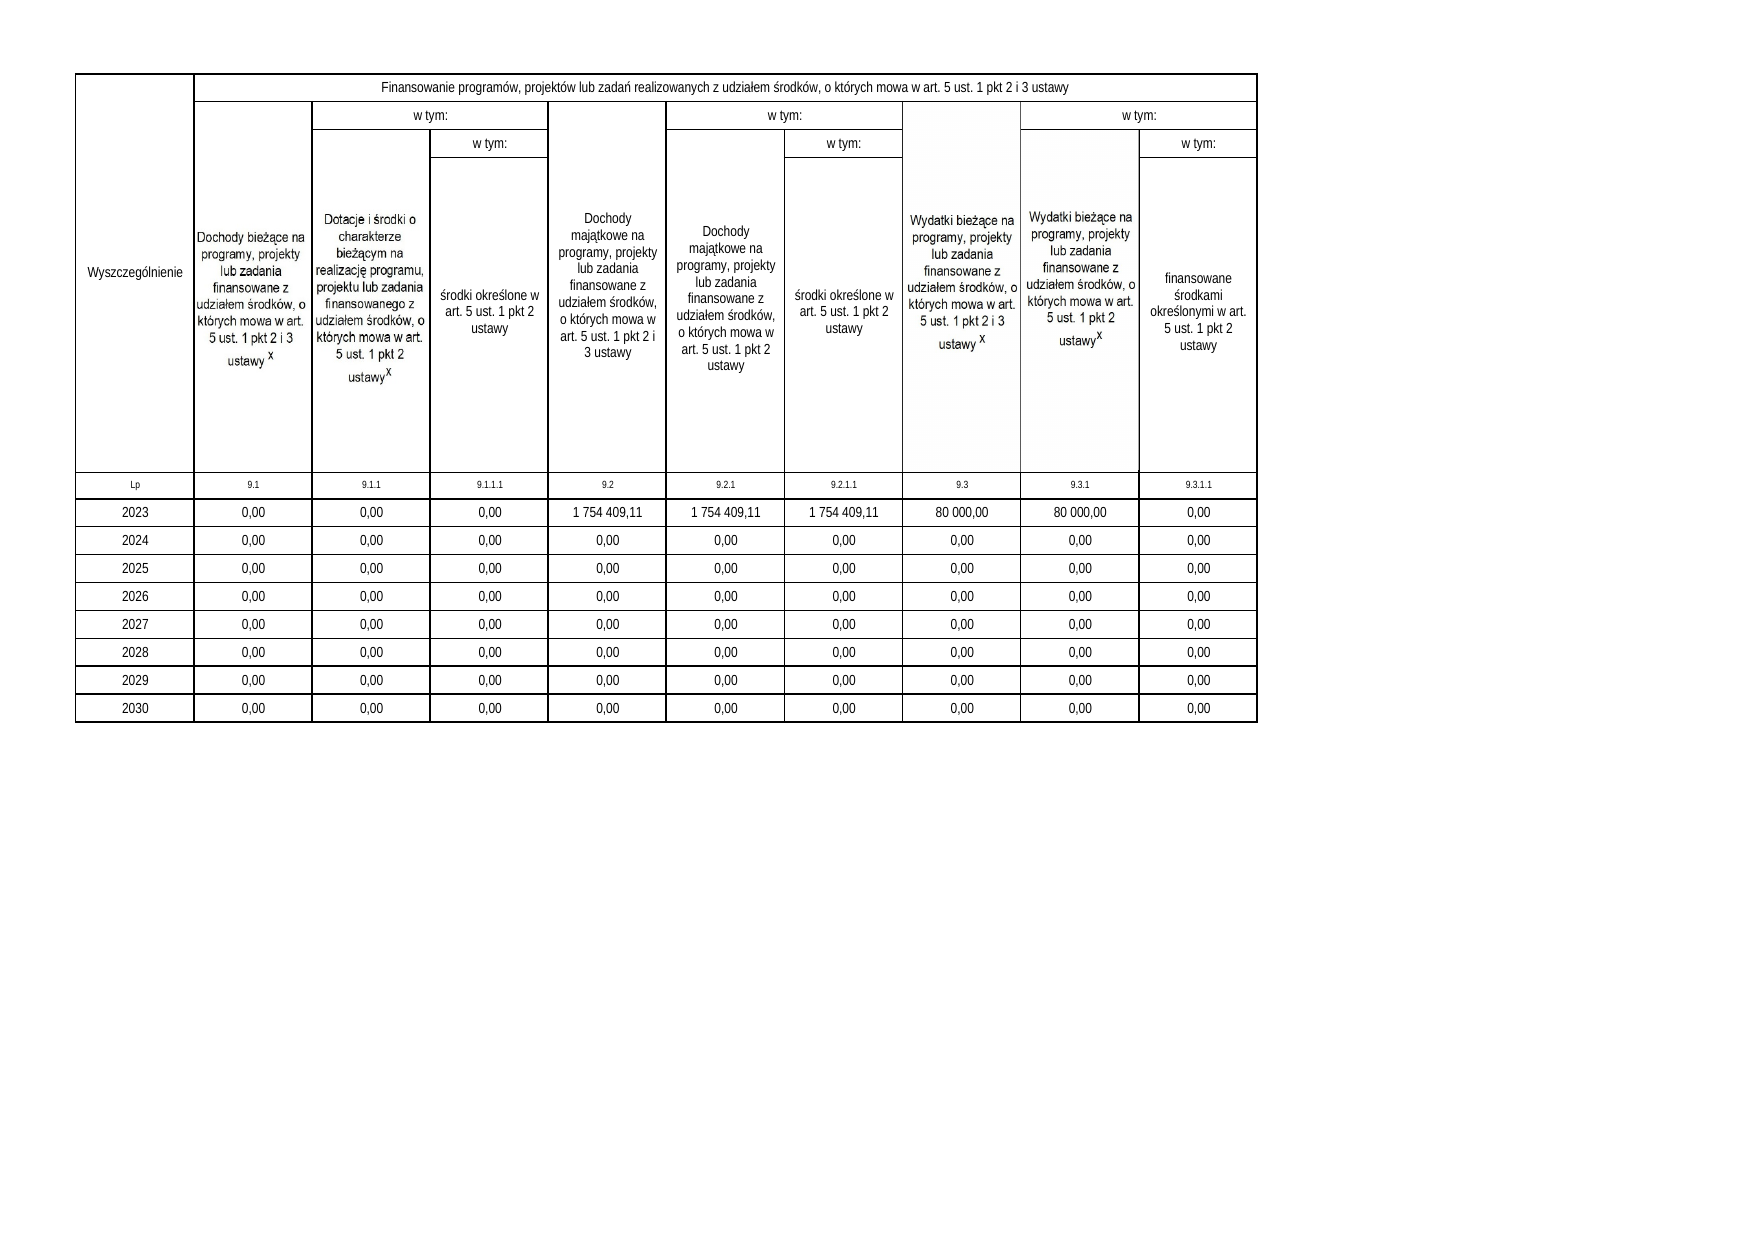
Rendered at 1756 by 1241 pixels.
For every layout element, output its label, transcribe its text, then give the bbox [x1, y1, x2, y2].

table_cell 0,00 [667, 583, 784, 609]
table_cell 0,00 [431, 500, 547, 526]
table_cell 0,00 [1140, 583, 1256, 609]
table_cell 0,00 [903, 527, 1020, 554]
table_cell 0,00 [549, 639, 665, 665]
table_cell 0,00 [431, 555, 547, 582]
table_cell 0,00 [549, 555, 665, 582]
table_cell 0,00 [903, 583, 1020, 609]
table_cell 0,00 [313, 555, 429, 582]
table_cell 0,00 [785, 611, 902, 637]
table_cell 0,00 [903, 667, 1020, 693]
table_cell 0,00 [667, 611, 784, 637]
picture [902, 102, 1139, 472]
table_cell w tym: [1021, 102, 1256, 129]
table_cell 0,00 [195, 639, 311, 665]
table_cell 0,00 [195, 583, 311, 609]
table_cell 9.3.1 [1021, 473, 1138, 498]
table_cell 0,00 [667, 639, 784, 665]
table_cell 0,00 [431, 667, 547, 693]
table_cell 9.2.1 [667, 473, 784, 498]
table_cell 0,00 [667, 695, 784, 721]
table_cell 0,00 [1021, 583, 1138, 609]
table_header Finansowanie programów, projektów lub zadań realizowanych z udziałem środków, o których mowa w art. 5 ust. 1 pkt 2 i 3 ustawy [195, 75, 1256, 101]
table_cell 2029 [76, 667, 193, 693]
table_cell w tym: [667, 102, 902, 129]
table_cell 2028 [76, 639, 193, 665]
table_cell 0,00 [903, 695, 1020, 721]
table_cell 0,00 [549, 527, 665, 554]
table_cell 0,00 [903, 611, 1020, 637]
table_cell 0,00 [1140, 639, 1256, 665]
table_cell 0,00 [431, 527, 547, 554]
table_cell Dochody majątkowe na programy, projekty lub zadania finansowane z udziałem środków, o których mowa w art. 5 ust. 1 pkt 2 i 3 ustawy [549, 102, 665, 472]
table_cell [313, 130, 429, 472]
table_cell 0,00 [1021, 667, 1138, 693]
table_cell 9.2.1.1 [785, 473, 902, 498]
table_cell 0,00 [1021, 639, 1138, 665]
table_header Wyszczególnienie [76, 75, 193, 472]
table_cell w tym: [313, 102, 547, 129]
table_cell 0,00 [785, 527, 902, 554]
table_cell 0,00 [195, 500, 311, 526]
table_cell w tym: [431, 130, 547, 157]
table_cell 2023 [76, 500, 193, 526]
table_cell finansowane środkami określonymi w art. 5 ust. 1 pkt 2 ustawy [1140, 158, 1256, 472]
table_cell 0,00 [903, 555, 1020, 582]
table_cell 1 754 409,11 [785, 500, 902, 526]
table_cell w tym: [1140, 130, 1256, 157]
table_cell 0,00 [431, 611, 547, 637]
table_cell 0,00 [313, 695, 429, 721]
table_cell 0,00 [313, 527, 429, 554]
table_cell 2027 [76, 611, 193, 637]
table_cell 2030 [76, 695, 193, 721]
table_cell 9.1.1.1 [431, 473, 547, 498]
table_cell 9.3.1.1 [1140, 473, 1256, 498]
table_cell 0,00 [1140, 500, 1256, 526]
table_cell 0,00 [903, 639, 1020, 665]
table_cell Dochody majątkowe na programy, projekty lub zadania finansowane z udziałem środków, o których mowa w art. 5 ust. 1 pkt 2 ustawy [667, 130, 784, 472]
table_cell 1 754 409,11 [667, 500, 784, 526]
table_cell 9.3 [903, 473, 1020, 498]
table_cell 0,00 [1021, 527, 1138, 554]
table_cell 0,00 [431, 695, 547, 721]
table_cell 0,00 [1140, 667, 1256, 693]
table_cell środki określone w art. 5 ust. 1 pkt 2 ustawy [785, 158, 902, 472]
table_cell 0,00 [549, 695, 665, 721]
table_cell 0,00 [313, 611, 429, 637]
table_cell 0,00 [667, 667, 784, 693]
table_cell 9.1 [195, 473, 311, 498]
table_cell 0,00 [1140, 611, 1256, 637]
table_cell 80 000,00 [903, 500, 1020, 526]
table_cell 0,00 [667, 527, 784, 554]
table_cell 2026 [76, 583, 193, 609]
table_cell 0,00 [1021, 611, 1138, 637]
table_cell 0,00 [313, 500, 429, 526]
table_cell 0,00 [549, 583, 665, 609]
table_cell 0,00 [431, 583, 547, 609]
table_cell 0,00 [1140, 695, 1256, 721]
table_cell 2025 [76, 555, 193, 582]
table_cell 9.2 [549, 473, 665, 498]
table_cell 9.1.1 [313, 473, 429, 498]
table_cell 0,00 [1021, 555, 1138, 582]
table_cell [195, 102, 311, 472]
table_cell 0,00 [195, 555, 311, 582]
table_cell w tym: [785, 130, 902, 157]
table_cell 0,00 [1021, 695, 1138, 721]
table_cell 0,00 [785, 555, 902, 582]
table_cell 0,00 [667, 555, 784, 582]
table_cell 0,00 [195, 695, 311, 721]
table_cell 0,00 [549, 667, 665, 693]
table_cell 0,00 [785, 667, 902, 693]
table_cell 0,00 [195, 611, 311, 637]
table_cell 0,00 [313, 639, 429, 665]
table_cell 2024 [76, 527, 193, 554]
table_cell środki określone w art. 5 ust. 1 pkt 2 ustawy [431, 158, 547, 472]
table_cell 0,00 [313, 583, 429, 609]
table_cell 0,00 [431, 639, 547, 665]
table_cell 80 000,00 [1021, 500, 1138, 526]
table_cell 0,00 [549, 611, 665, 637]
table_cell 0,00 [785, 695, 902, 721]
table_cell 0,00 [1140, 555, 1256, 582]
table_cell 0,00 [313, 667, 429, 693]
table_cell 0,00 [785, 583, 902, 609]
table_cell 0,00 [195, 527, 311, 554]
table_cell Lp [76, 473, 193, 498]
table_cell 0,00 [785, 639, 902, 665]
table_cell 1 754 409,11 [549, 500, 665, 526]
table_cell 0,00 [1140, 527, 1256, 554]
table_cell 0,00 [195, 667, 311, 693]
